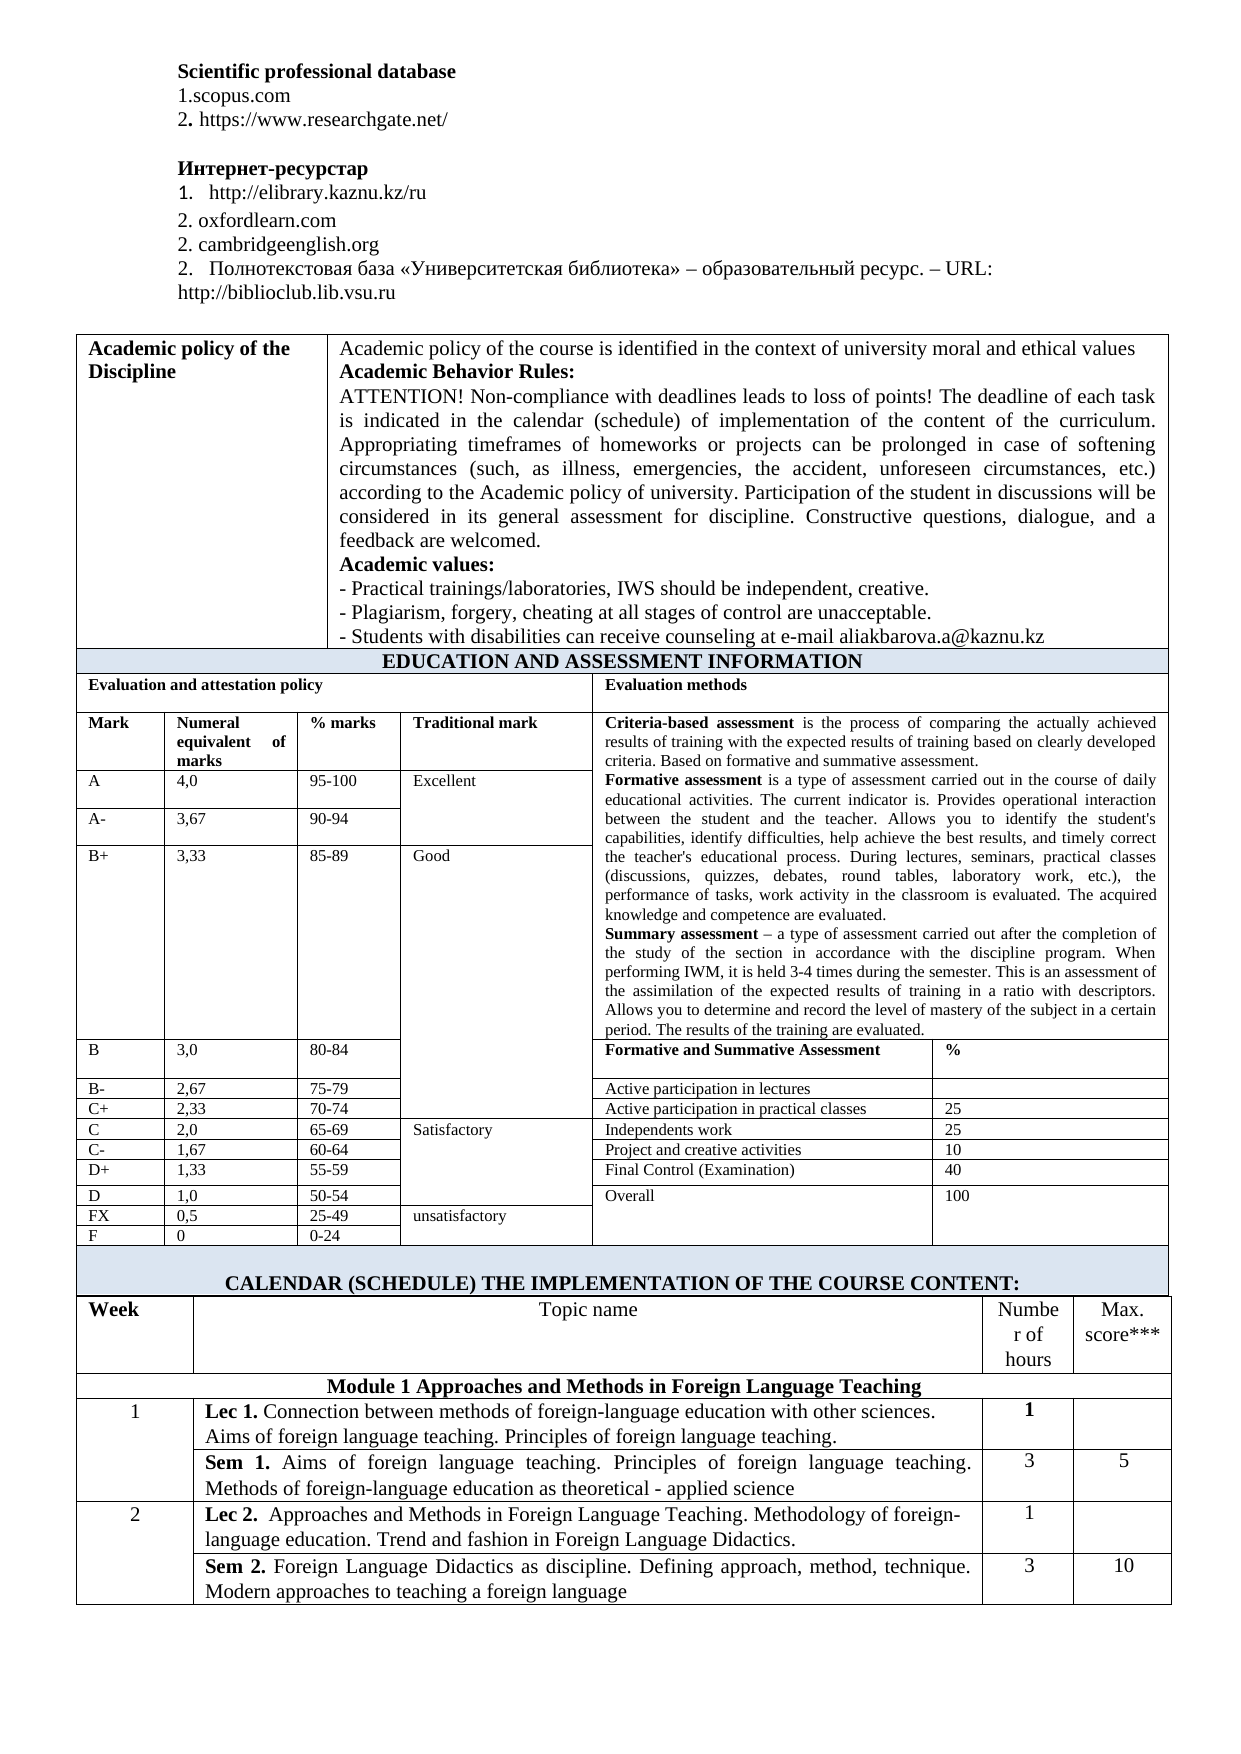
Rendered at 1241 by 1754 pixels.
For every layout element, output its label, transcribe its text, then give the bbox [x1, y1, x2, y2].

table_cell C- [77, 1140, 164, 1159]
table_cell 25 [933, 1099, 1168, 1118]
table_cell A [77, 771, 164, 808]
table_cell 10 [1074, 1554, 1171, 1604]
table_cell Evaluation methods [593, 674, 1168, 712]
table_cell 1 [77, 1399, 193, 1501]
table_cell 1,33 [165, 1160, 297, 1185]
table_cell 55-59 [298, 1160, 400, 1185]
table_cell unsatisfactory [401, 1206, 592, 1245]
table_cell 60-64 [298, 1140, 400, 1159]
table_cell 2,33 [165, 1099, 297, 1118]
table_cell EDUCATION AND ASSESSMENT INFORMATION [77, 649, 1168, 673]
table_cell 0,5 [165, 1206, 297, 1225]
table_cell 1,0 [165, 1186, 297, 1205]
table_cell 80-84 [298, 1040, 400, 1078]
table_cell 100 [933, 1186, 1168, 1245]
table_cell Satisfactory [401, 1119, 592, 1205]
table_header Academic policy of the Discipline [77, 335, 327, 648]
table_cell B- [77, 1079, 164, 1098]
table_cell 3,67 [165, 809, 297, 845]
table_cell D+ [77, 1160, 164, 1185]
table_cell 95-100 [298, 771, 400, 808]
table_cell FX [77, 1206, 164, 1225]
table_cell 0-24 [298, 1226, 400, 1245]
table_cell [1074, 1502, 1171, 1553]
table_cell 2,67 [165, 1079, 297, 1098]
table_cell [1074, 1399, 1171, 1449]
table_cell 50-54 [298, 1186, 400, 1205]
table_cell A- [77, 809, 164, 845]
table_cell Formative and Summative Assessment [593, 1040, 932, 1078]
table_cell [933, 1079, 1168, 1098]
table_cell 40 [933, 1160, 1168, 1185]
table_cell 1 [983, 1502, 1073, 1553]
table_cell 85-89 [298, 846, 400, 1038]
table_cell Traditional mark [401, 713, 592, 770]
table_cell Active participation in lectures [593, 1079, 932, 1098]
table_cell 5 [1074, 1450, 1171, 1501]
table_cell Module 1 Approaches and Methods in Foreign Language Teaching [77, 1374, 1171, 1398]
table_cell Lec 2. Approaches and Methods in Foreign Language Teaching. Methodology of foreign-language education. Trend and fashion in Foreign Language Didactics. [194, 1502, 982, 1553]
table_cell Numeral equivalent of marks [165, 713, 297, 770]
table_cell 25-49 [298, 1206, 400, 1225]
table_cell Overall [593, 1186, 932, 1245]
table_cell 3 [983, 1554, 1073, 1604]
table_cell 25 [933, 1119, 1168, 1138]
table_header Max. score*** [1074, 1297, 1171, 1372]
table_cell 65-69 [298, 1119, 400, 1138]
table_header Number of hours [983, 1297, 1073, 1372]
table_cell Sem 2. Foreign Language Didactics as discipline. Defining approach, method, technique. Modern approaches to teaching a foreign language [194, 1554, 982, 1604]
table_cell Criteria-based assessment is the process of comparing the actually achieved results of training with the expected results of training based on clearly developed criteria. Based on formative and summative assessment. Formative assessment is a type of assessment carried out in the course of daily educational activities. The current indicator is. Provides operational interaction between the student and the teacher. Allows you to identify the student's capabilities, identify difficulties, help achieve the best results, and timely correct the teacher's educational process. During lectures, seminars, practical classes (discussions, quizzes, debates, round tables, laboratory work, etc.), the performance of tasks, work activity in the classroom is evaluated. The acquired knowledge and competence are evaluated. Summary assessment – a type of assessment carried out after the completion of the study of the section in accordance with the discipline program. When performing IWM, it is held 3-4 times during the semester. This is an assessment of the assimilation of the expected results of training in a ratio with descriptors. Allows you to determine and record the level of mastery of the subject in a certain period. The results of the training are evaluated. [593, 713, 1168, 1038]
table_cell 4,0 [165, 771, 297, 808]
table_cell 3,33 [165, 846, 297, 1038]
table_cell 3 [983, 1450, 1073, 1501]
table_cell D [77, 1186, 164, 1205]
table_cell 10 [933, 1140, 1168, 1159]
table_cell Project and creative activities [593, 1140, 932, 1159]
table_cell 1,67 [165, 1140, 297, 1159]
table_header Topic name [194, 1297, 982, 1372]
table_cell C [77, 1119, 164, 1138]
table_cell Independents work [593, 1119, 932, 1138]
table_cell B+ [77, 846, 164, 1038]
table_cell Excellent [401, 771, 592, 845]
table_cell Lec 1. Connection between methods of foreign-language education with other sciences. Aims of foreign language teaching. Principles of foreign language teaching. [194, 1399, 982, 1449]
table_cell Sem 1. Aims of foreign language teaching. Principles of foreign language teaching. Methods of foreign-language education as theoretical - applied science [194, 1450, 982, 1501]
table_cell Final Control (Examination) [593, 1160, 932, 1185]
table_cell F [77, 1226, 164, 1245]
table_cell % [933, 1040, 1168, 1078]
table_cell 3,0 [165, 1040, 297, 1078]
table_cell 1 [983, 1399, 1073, 1449]
table_cell 2,0 [165, 1119, 297, 1138]
table_cell Evaluation and attestation policy [77, 674, 592, 712]
table_cell 70-74 [298, 1099, 400, 1118]
table_cell Active participation in practical classes [593, 1099, 932, 1118]
table_cell % marks [298, 713, 400, 770]
table_cell 90-94 [298, 809, 400, 845]
table_cell 0 [165, 1226, 297, 1245]
table_cell 2 [77, 1502, 193, 1604]
table_cell 75-79 [298, 1079, 400, 1098]
table_cell Mark [77, 713, 164, 770]
table_header Week [77, 1297, 193, 1372]
table_cell Good [401, 846, 592, 1118]
table_cell B [77, 1040, 164, 1078]
table_cell C+ [77, 1099, 164, 1118]
table_cell CALENDAR (SCHEDULE) THE IMPLEMENTATION OF THE COURSE CONTENT: [77, 1246, 1168, 1294]
table_header Academic policy of the course is identified in the context of university moral and ethical values Academic Behavior Rules: ATTENTION! Non-compliance with deadlines leads to loss of points! The deadline of each task is indicated in the calendar (schedule) of implementation of the content of the curriculum. Appropriating timeframes of homeworks or projects can be prolonged in case of softening circumstances (such, as illness, emergencies, the accident, unforeseen circumstances, etc.) according to the Academic policy of university. Participation of the student in discussions will be considered in its general assessment for discipline. Constructive questions, dialogue, and a feedback are welcomed. Academic values: - Practical trainings/laboratories, IWS should be independent, creative. - Plagiarism, forgery, cheating at all stages of control are unacceptable. - Students with disabilities can receive counseling at e-mail aliakbarova.a@kaznu.kz [328, 335, 1168, 648]
